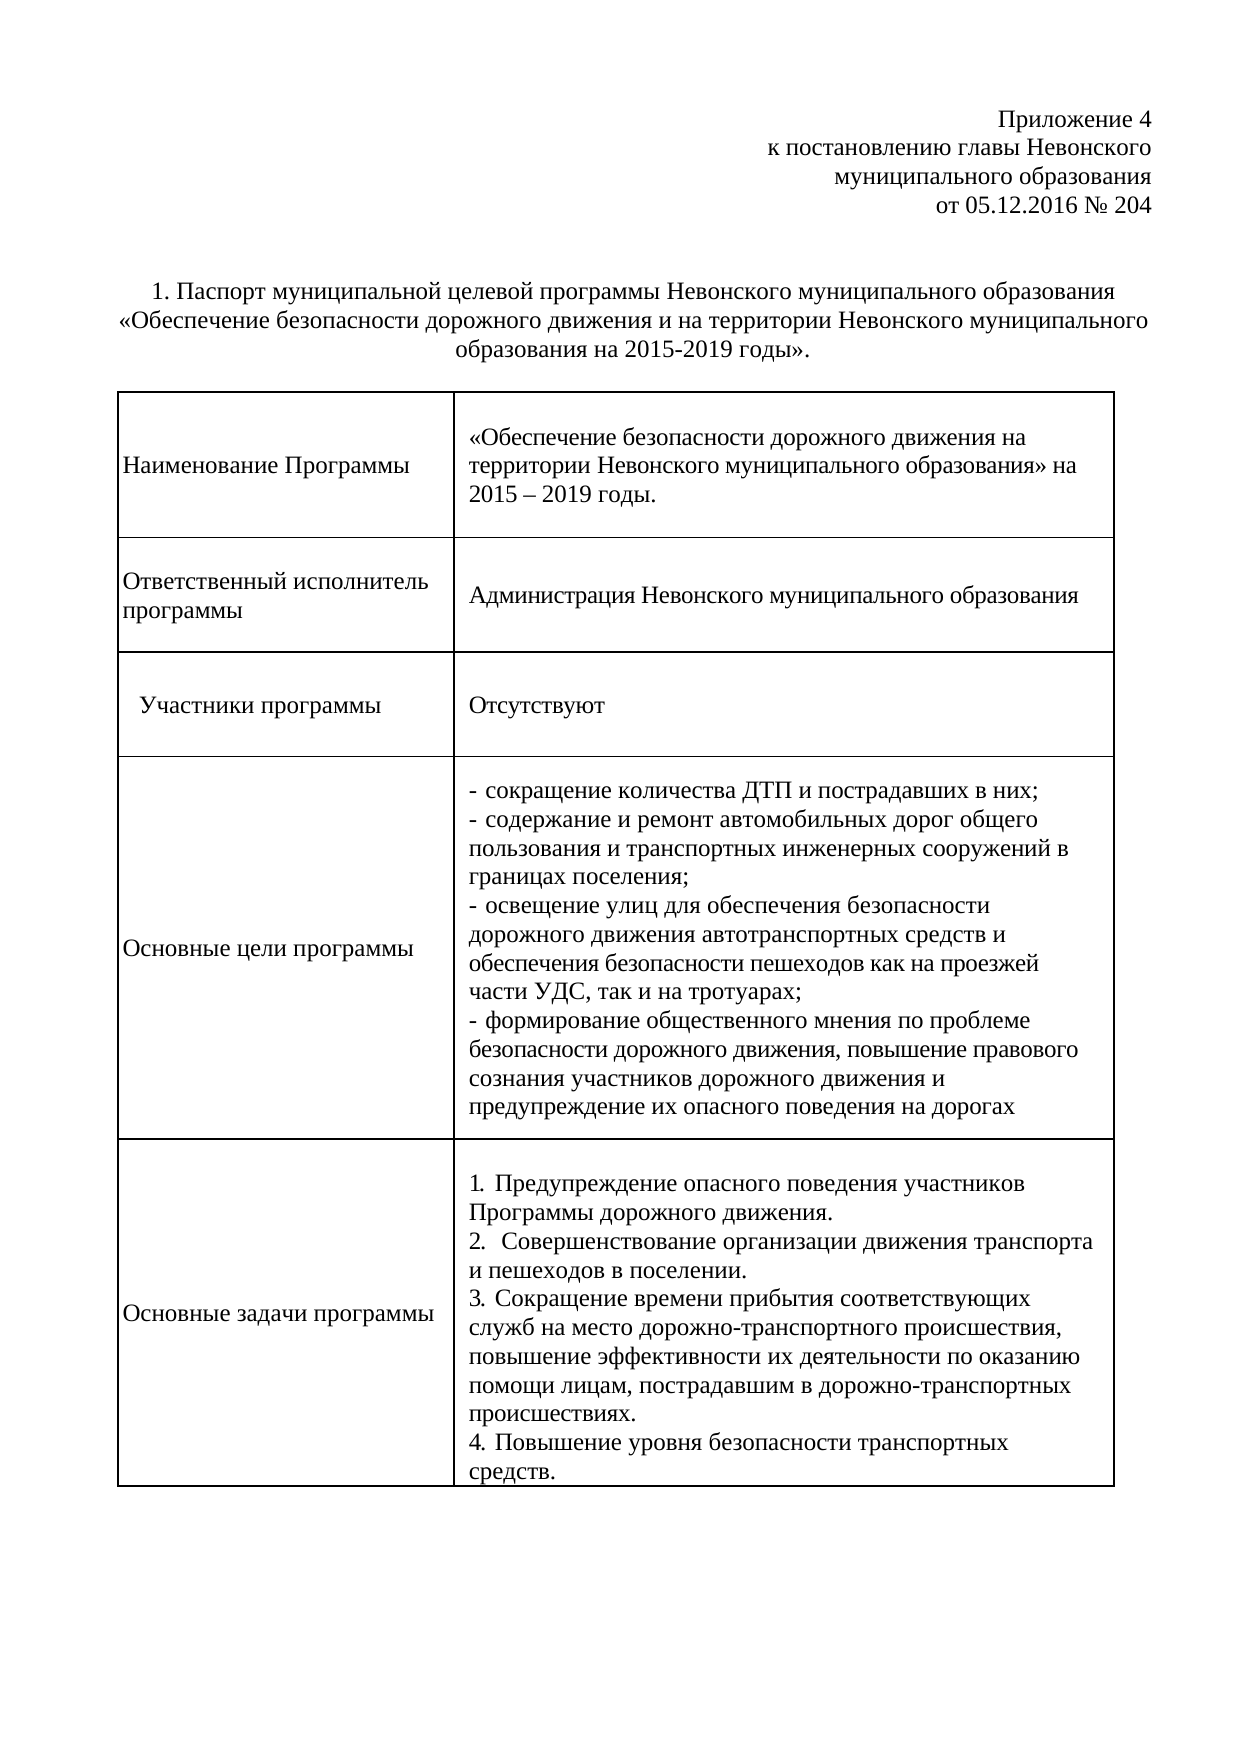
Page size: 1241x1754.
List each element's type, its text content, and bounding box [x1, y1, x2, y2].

table_cell Основные задачи программы [119, 1140, 453, 1485]
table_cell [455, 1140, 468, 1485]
text муниципального образования [118, 161, 1152, 190]
table_cell - сокращение количества ДТП и пострадавших в них; - содержание и ремонт автомобильных дорог общего пользования и транспортных инженерных сооружений в границах поселения; - освещение улиц для обеспечения безопасности дорожного движения автотранспортных средств и обеспечения безопасности пешеходов как на проезжей части УДС, так и на тротуарах; - формирование общественного мнения по проблеме безопасности дорожного движения, повышение правового сознания участников дорожного движения и предупреждение их опасного поведения на дорогах [455, 757, 1113, 1138]
table_cell Ответственный исполнитель программы [119, 538, 453, 651]
text к постановлению главы Невонского [118, 132, 1152, 161]
table_header Наименование Программы [119, 393, 453, 537]
text Приложение 4 [118, 104, 1152, 132]
table_header «Обеспечение безопасности дорожного движения на территории Невонского муниципального образования» на 2015 – 2019 годы. [455, 393, 1113, 537]
table_cell Участники программы [119, 653, 453, 756]
table_cell Основные цели программы [119, 757, 453, 1138]
text от 05.12.2016 № 204 [118, 190, 1152, 219]
text 1. Паспорт муниципальной целевой программы Невонского муниципального образования «Обеспечение безопасности дорожного движения и на территории Невонского муниципального образования на 2015-2019 годы». [118, 276, 1149, 362]
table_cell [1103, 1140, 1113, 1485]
table_cell Отсутствуют [455, 653, 1113, 756]
table_cell Администрация Невонского муниципального образования [455, 538, 1113, 651]
